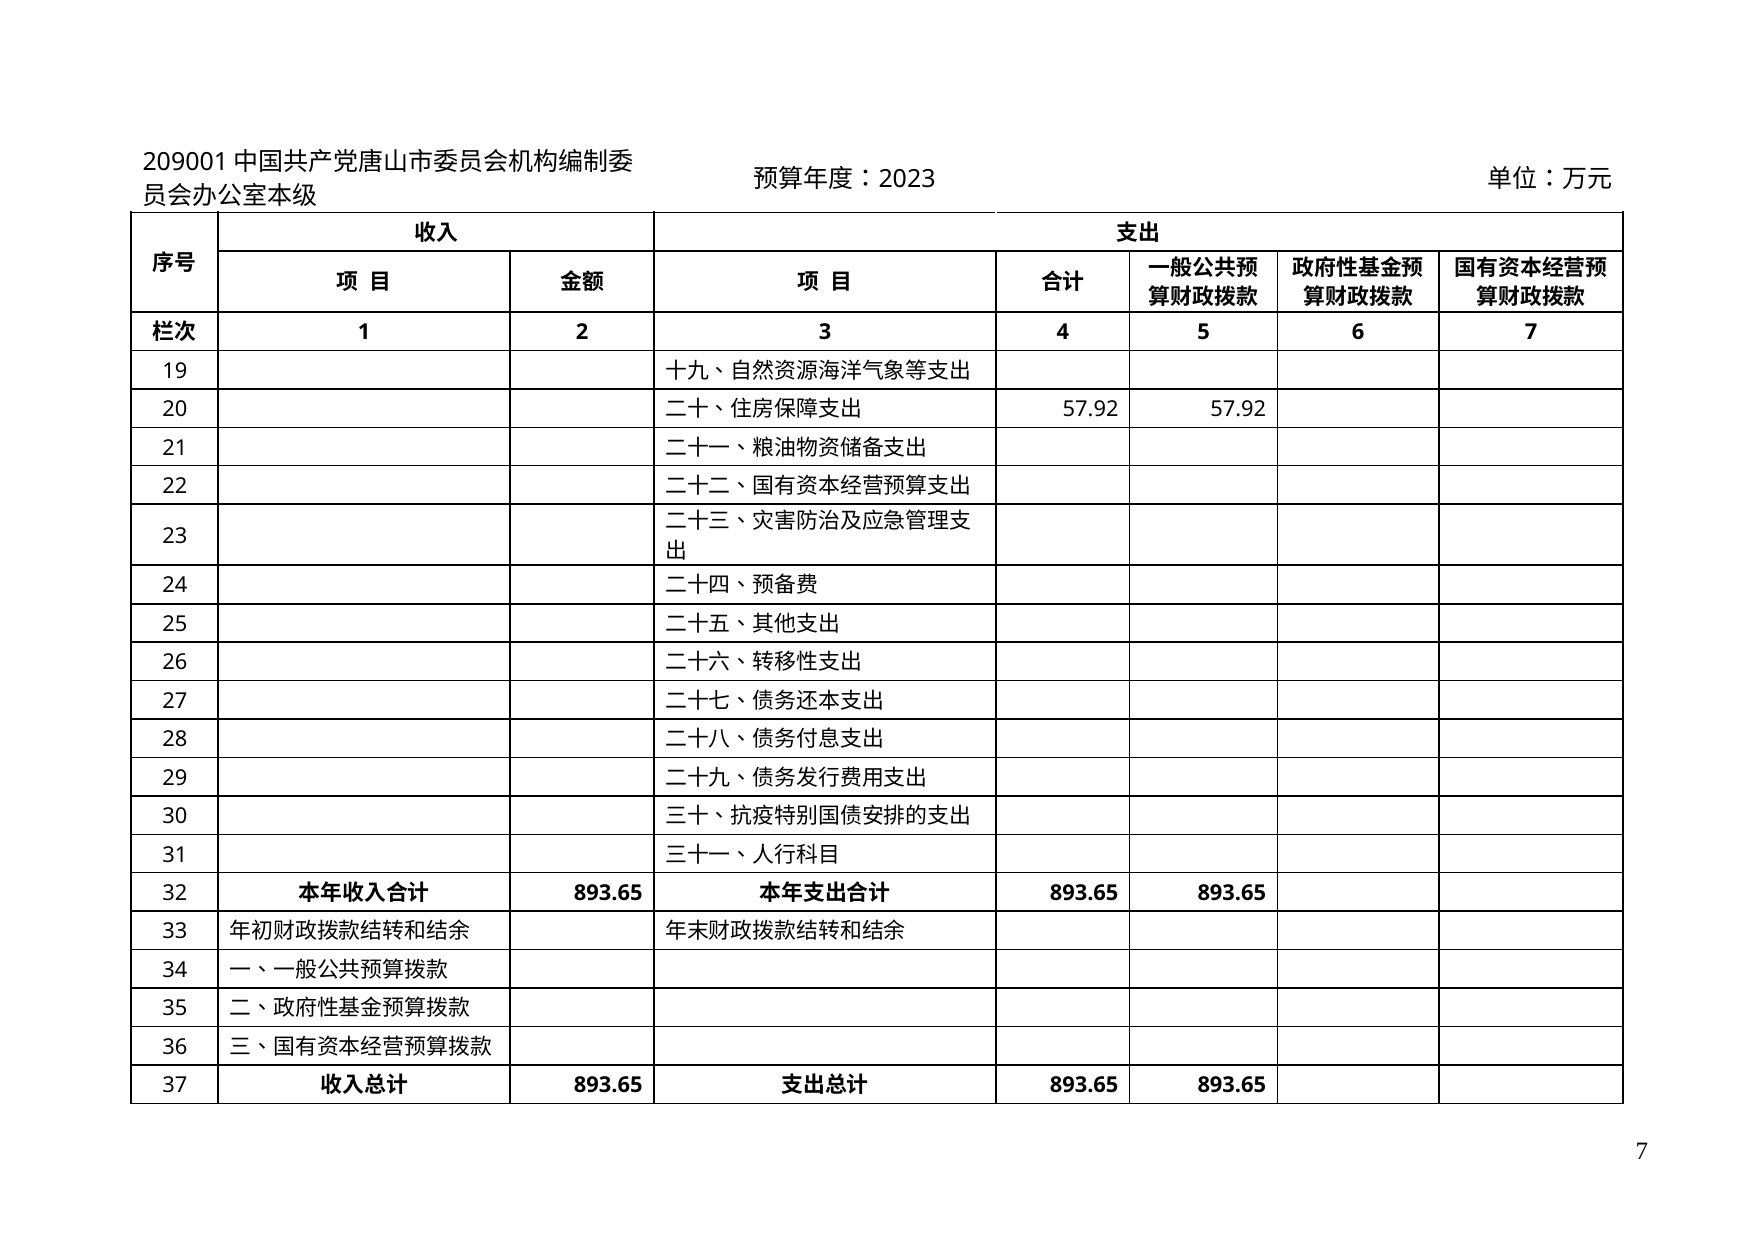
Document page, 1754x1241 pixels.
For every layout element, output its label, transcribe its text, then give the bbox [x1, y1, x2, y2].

table_cell 893.65 [997, 873, 1129, 910]
table_cell 893.65 [511, 1066, 653, 1102]
table_cell 二十九、债务发行费用支出 [655, 758, 995, 795]
table_cell [219, 835, 509, 872]
table_cell [1130, 681, 1277, 718]
table_cell 57.92 [1130, 390, 1277, 426]
table_cell 37 [132, 1066, 217, 1102]
table_cell [997, 505, 1129, 564]
table_cell [219, 720, 509, 757]
table_cell 24 [132, 566, 217, 603]
table_cell 本年支出合计 [655, 873, 995, 910]
table_cell [511, 505, 653, 564]
table_cell 4 [997, 313, 1129, 349]
table_cell [511, 720, 653, 757]
table_cell [1440, 989, 1622, 1026]
table_cell [511, 912, 653, 949]
table_cell [219, 505, 509, 564]
table_cell [219, 758, 509, 795]
table_cell 29 [132, 758, 217, 795]
table_cell [1130, 566, 1277, 603]
table_cell [1278, 428, 1438, 465]
table_cell [1278, 758, 1438, 795]
table_cell [1130, 758, 1277, 795]
table_cell [1278, 681, 1438, 718]
table_cell [1440, 758, 1622, 795]
table_cell [1440, 466, 1622, 503]
table_cell [1130, 351, 1277, 388]
table_cell 年初财政拨款结转和结余 [219, 912, 509, 949]
table_cell [997, 912, 1129, 949]
table_cell [511, 835, 653, 872]
table_cell [997, 605, 1129, 641]
table_cell 二十七、债务还本支出 [655, 681, 995, 718]
table_cell [1130, 912, 1277, 949]
table_cell 政府性基金预算财政拨款 [1278, 252, 1438, 311]
table_cell 项 目 [219, 252, 509, 311]
table_cell [1278, 912, 1438, 949]
table_cell [1440, 873, 1622, 910]
table_cell [1278, 351, 1438, 388]
table_cell [1130, 835, 1277, 872]
table_cell [1130, 989, 1277, 1026]
table_cell [1130, 428, 1277, 465]
table_cell [1130, 605, 1277, 641]
table_cell 25 [132, 605, 217, 641]
table_cell [219, 428, 509, 465]
table_cell [997, 989, 1129, 1026]
table_cell [997, 758, 1129, 795]
table_cell [655, 1027, 995, 1064]
table_cell 二、政府性基金预算拨款 [219, 989, 509, 1026]
table_cell [511, 643, 653, 680]
table_cell 34 [132, 950, 217, 987]
table_cell 31 [132, 835, 217, 872]
table_cell [1440, 351, 1622, 388]
table_cell [1440, 643, 1622, 680]
table_cell 支出总计 [655, 1066, 995, 1102]
table_cell [511, 466, 653, 503]
table_cell [1278, 950, 1438, 987]
table_cell [219, 681, 509, 718]
table_cell [997, 428, 1129, 465]
table_cell 21 [132, 428, 217, 465]
table_cell [1278, 873, 1438, 910]
table_cell 二十三、灾害防治及应急管理支出 [655, 505, 995, 564]
table_cell [1440, 681, 1622, 718]
table_cell 收入总计 [219, 1066, 509, 1102]
table_cell [1278, 643, 1438, 680]
table_cell 二十五、其他支出 [655, 605, 995, 641]
table_cell 19 [132, 351, 217, 388]
table_cell [511, 758, 653, 795]
table_cell 32 [132, 873, 217, 910]
table_cell [1278, 466, 1438, 503]
table_cell [997, 351, 1129, 388]
table_cell [1130, 505, 1277, 564]
table_cell 33 [132, 912, 217, 949]
table_cell [511, 681, 653, 718]
table_cell 十九、自然资源海洋气象等支出 [655, 351, 995, 388]
table_cell [1278, 720, 1438, 757]
table_cell 二十、住房保障支出 [655, 390, 995, 426]
table_cell [1278, 390, 1438, 426]
table_cell [1278, 835, 1438, 872]
table_cell [997, 835, 1129, 872]
table_cell [997, 466, 1129, 503]
table_cell 893.65 [1130, 1066, 1277, 1102]
table_cell [997, 720, 1129, 757]
table_cell 本年收入合计 [219, 873, 509, 910]
table_cell 893.65 [511, 873, 653, 910]
table_cell 三十一、人行科目 [655, 835, 995, 872]
table_cell [1278, 505, 1438, 564]
table_cell [1130, 466, 1277, 503]
table_cell 合计 [997, 252, 1129, 311]
table_cell [1130, 720, 1277, 757]
table_cell 35 [132, 989, 217, 1026]
table_cell [511, 1027, 653, 1064]
table_cell 20 [132, 390, 217, 426]
table_cell 三、国有资本经营预算拨款 [219, 1027, 509, 1064]
table_cell 二十六、转移性支出 [655, 643, 995, 680]
table_cell [219, 643, 509, 680]
table_cell 二十八、债务付息支出 [655, 720, 995, 757]
table_cell 30 [132, 797, 217, 833]
table_cell [1440, 912, 1622, 949]
table_cell [655, 950, 995, 987]
table_cell [1278, 797, 1438, 833]
table_cell 23 [132, 505, 217, 564]
table_cell [1278, 1027, 1438, 1064]
table_header 209001中国共产党唐山市委员会机构编制委员会办公室本级 [132, 143, 653, 211]
table_cell 金额 [511, 252, 653, 311]
table_cell 项 目 [655, 252, 995, 311]
table_cell [1130, 797, 1277, 833]
table_cell [511, 797, 653, 833]
table_cell [511, 950, 653, 987]
table_cell [511, 989, 653, 1026]
table_cell 28 [132, 720, 217, 757]
table_cell [1440, 605, 1622, 641]
table_cell 三十、抗疫特别国债安排的支出 [655, 797, 995, 833]
table_cell [997, 1027, 1129, 1064]
table_cell [511, 605, 653, 641]
table_cell [1130, 1027, 1277, 1064]
table_cell [1130, 643, 1277, 680]
table_cell 26 [132, 643, 217, 680]
table_cell [511, 351, 653, 388]
table_cell [997, 950, 1129, 987]
table_cell 收入 [219, 213, 653, 250]
table_cell [997, 681, 1129, 718]
table_cell [1440, 566, 1622, 603]
table_cell [219, 351, 509, 388]
table_cell 1 [219, 313, 509, 349]
table_cell [1440, 1027, 1622, 1064]
table_cell 27 [132, 681, 217, 718]
table_cell 二十二、国有资本经营预算支出 [655, 466, 995, 503]
table_cell 一、一般公共预算拨款 [219, 950, 509, 987]
table_cell [1278, 566, 1438, 603]
table_cell 支出 [655, 213, 1622, 250]
table_cell [1278, 605, 1438, 641]
table_cell 年末财政拨款结转和结余 [655, 912, 995, 949]
table_cell [1440, 950, 1622, 987]
table_header 单位：万元 [997, 143, 1622, 211]
table_cell [997, 566, 1129, 603]
table_cell 二十一、粮油物资储备支出 [655, 428, 995, 465]
table_cell [997, 643, 1129, 680]
table_cell 22 [132, 466, 217, 503]
table_cell 36 [132, 1027, 217, 1064]
table_cell 国有资本经营预算财政拨款 [1440, 252, 1622, 311]
table_cell 5 [1130, 313, 1277, 349]
table_cell [219, 797, 509, 833]
table_cell [1440, 505, 1622, 564]
table_cell [1278, 1066, 1438, 1102]
table_cell 7 [1440, 313, 1622, 349]
table_cell [219, 466, 509, 503]
table_header 预算年度：2023 [655, 143, 995, 211]
table_cell 2 [511, 313, 653, 349]
table_cell 3 [655, 313, 995, 349]
table_cell [1440, 1066, 1622, 1102]
table_cell [1440, 797, 1622, 833]
table_cell [511, 428, 653, 465]
table_cell 6 [1278, 313, 1438, 349]
table_cell 57.92 [997, 390, 1129, 426]
table_cell 893.65 [1130, 873, 1277, 910]
table_cell [511, 390, 653, 426]
table_cell [219, 390, 509, 426]
table_cell [511, 566, 653, 603]
table_cell 二十四、预备费 [655, 566, 995, 603]
table_cell [1440, 390, 1622, 426]
table_cell [1440, 835, 1622, 872]
table_cell [1278, 989, 1438, 1026]
table_cell [219, 605, 509, 641]
table_cell 栏次 [132, 313, 217, 349]
table_cell [655, 989, 995, 1026]
table_cell [1440, 720, 1622, 757]
table_cell 一般公共预算财政拨款 [1130, 252, 1277, 311]
table_cell [997, 797, 1129, 833]
table_cell 序号 [132, 213, 217, 311]
table_cell 893.65 [997, 1066, 1129, 1102]
table_cell [1130, 950, 1277, 987]
table_cell [1440, 428, 1622, 465]
table_cell [219, 566, 509, 603]
